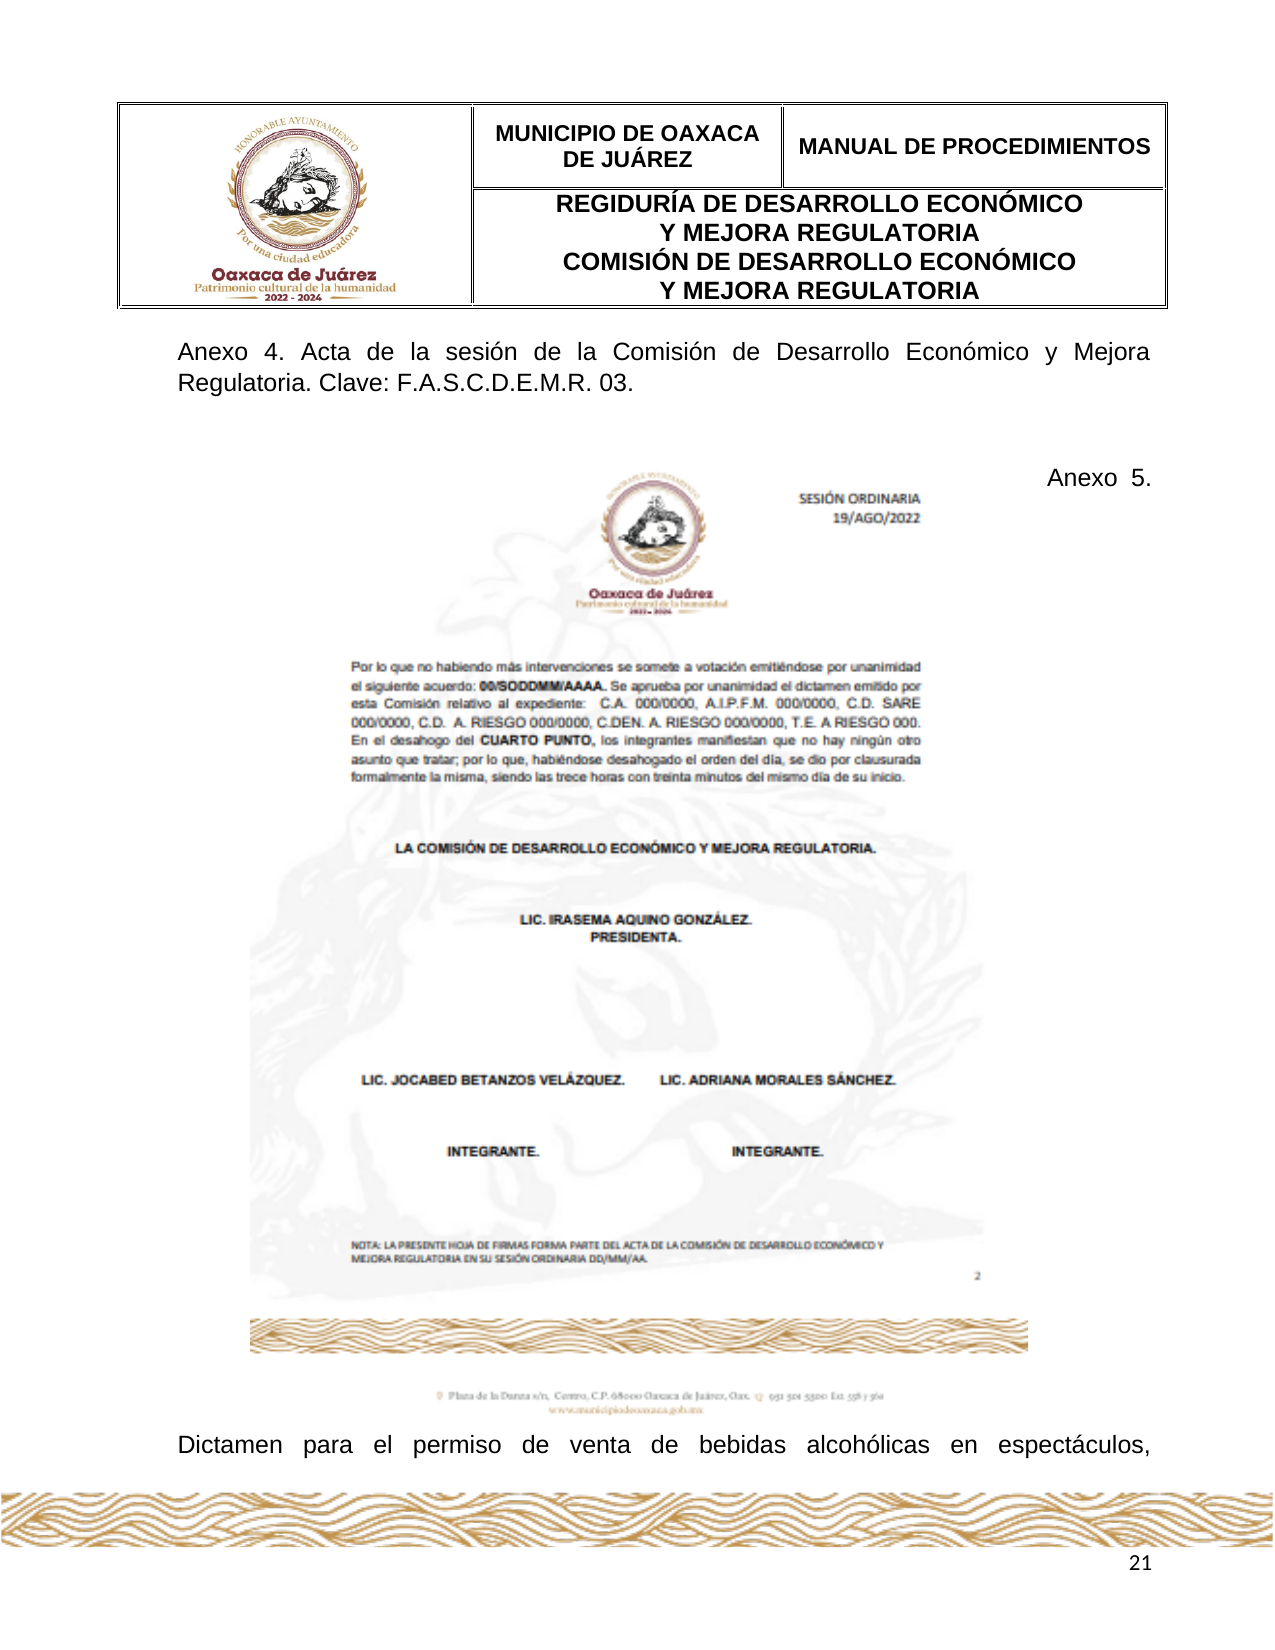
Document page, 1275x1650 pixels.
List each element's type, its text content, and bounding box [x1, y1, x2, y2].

text Anexo 4. Acta de la sesión de la Comisión de Desarrollo Económico y Mejora Regulatoria. Clave: F.A.S.C.D.E.M.R. 03. [177, 337, 1152, 396]
picture [250, 448, 1029, 1430]
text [177, 463, 1152, 1458]
